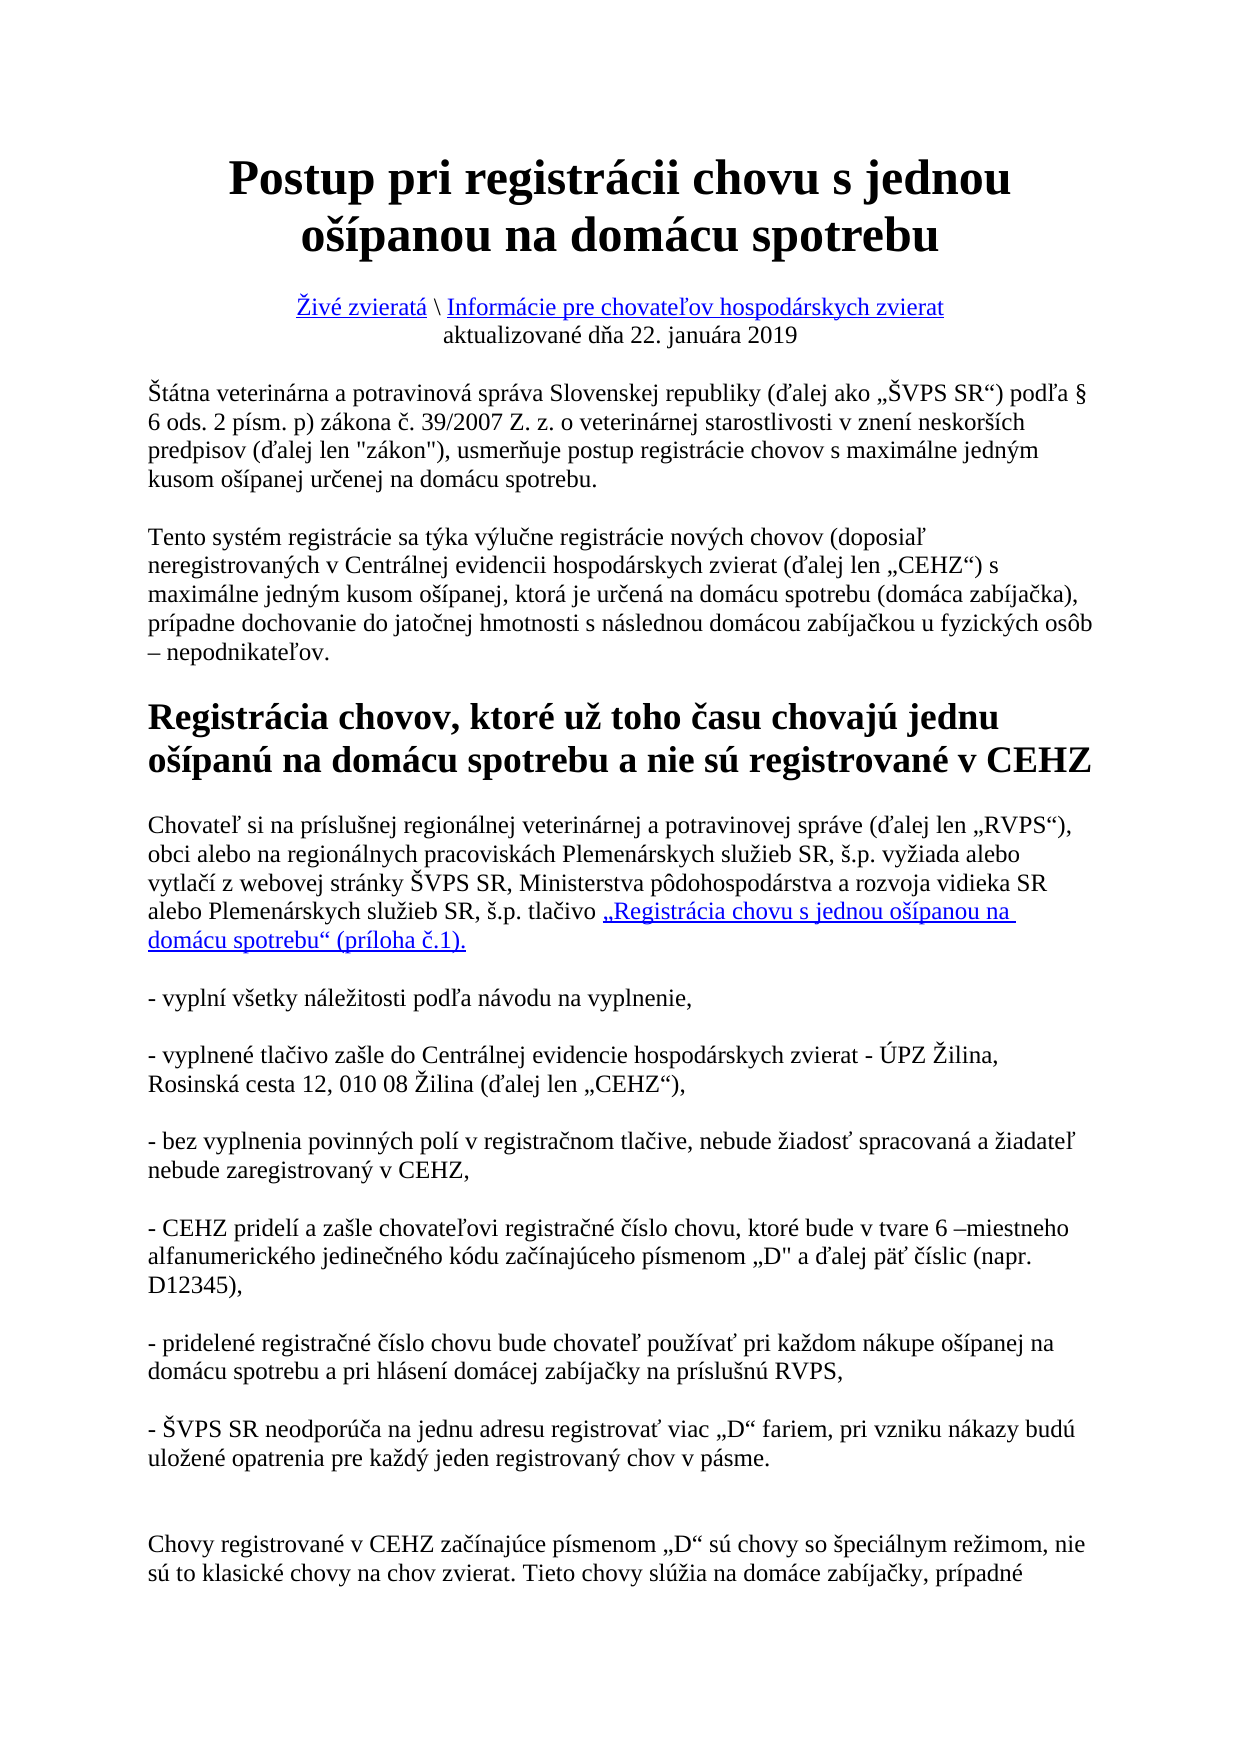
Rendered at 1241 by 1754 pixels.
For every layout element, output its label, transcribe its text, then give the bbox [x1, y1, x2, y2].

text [148, 810, 1093, 1586]
text Postup pri registrácii chovu s jednou ošípanou na domácu spotrebu [148, 148, 1093, 263]
text Štátna veterinárna a potravinová správa Slovenskej republiky (ďalej ako „ŠVPS SR“) podľa § 6 ods. 2 písm. p) zákona č. 39/2007 Z. z. o veterinárnej starostlivosti v znení neskorších predpisov (ďalej len "zákon"), usmerňuje postup registrácie chovov s maximálne jedným kusom ošípanej určenej na domácu spotrebu. Tento systém registrácie sa týka výlučne registrácie nových chovov (doposiaľ neregistrovaných v Centrálnej evidencii hospodárskych zvierat (ďalej len „CEHZ“) s maximálne jedným kusom ošípanej, ktorá je určená na domácu spotrebu (domáca zabíjačka), prípadne dochovanie do jatočnej hmotnosti s následnou domácou zabíjačkou u fyzických osôb – nepodnikateľov. [148, 349, 1093, 666]
text Živé zvieratá \ Informácie pre chovateľov hospodárskych zvierat [148, 292, 1093, 321]
text aktualizované dňa 22. januára 2019 [148, 321, 1093, 349]
text Registrácia chovov, ktoré už toho času chovajú jednu ošípanú na domácu spotrebu a nie sú registrované v CEHZ [148, 695, 1093, 781]
